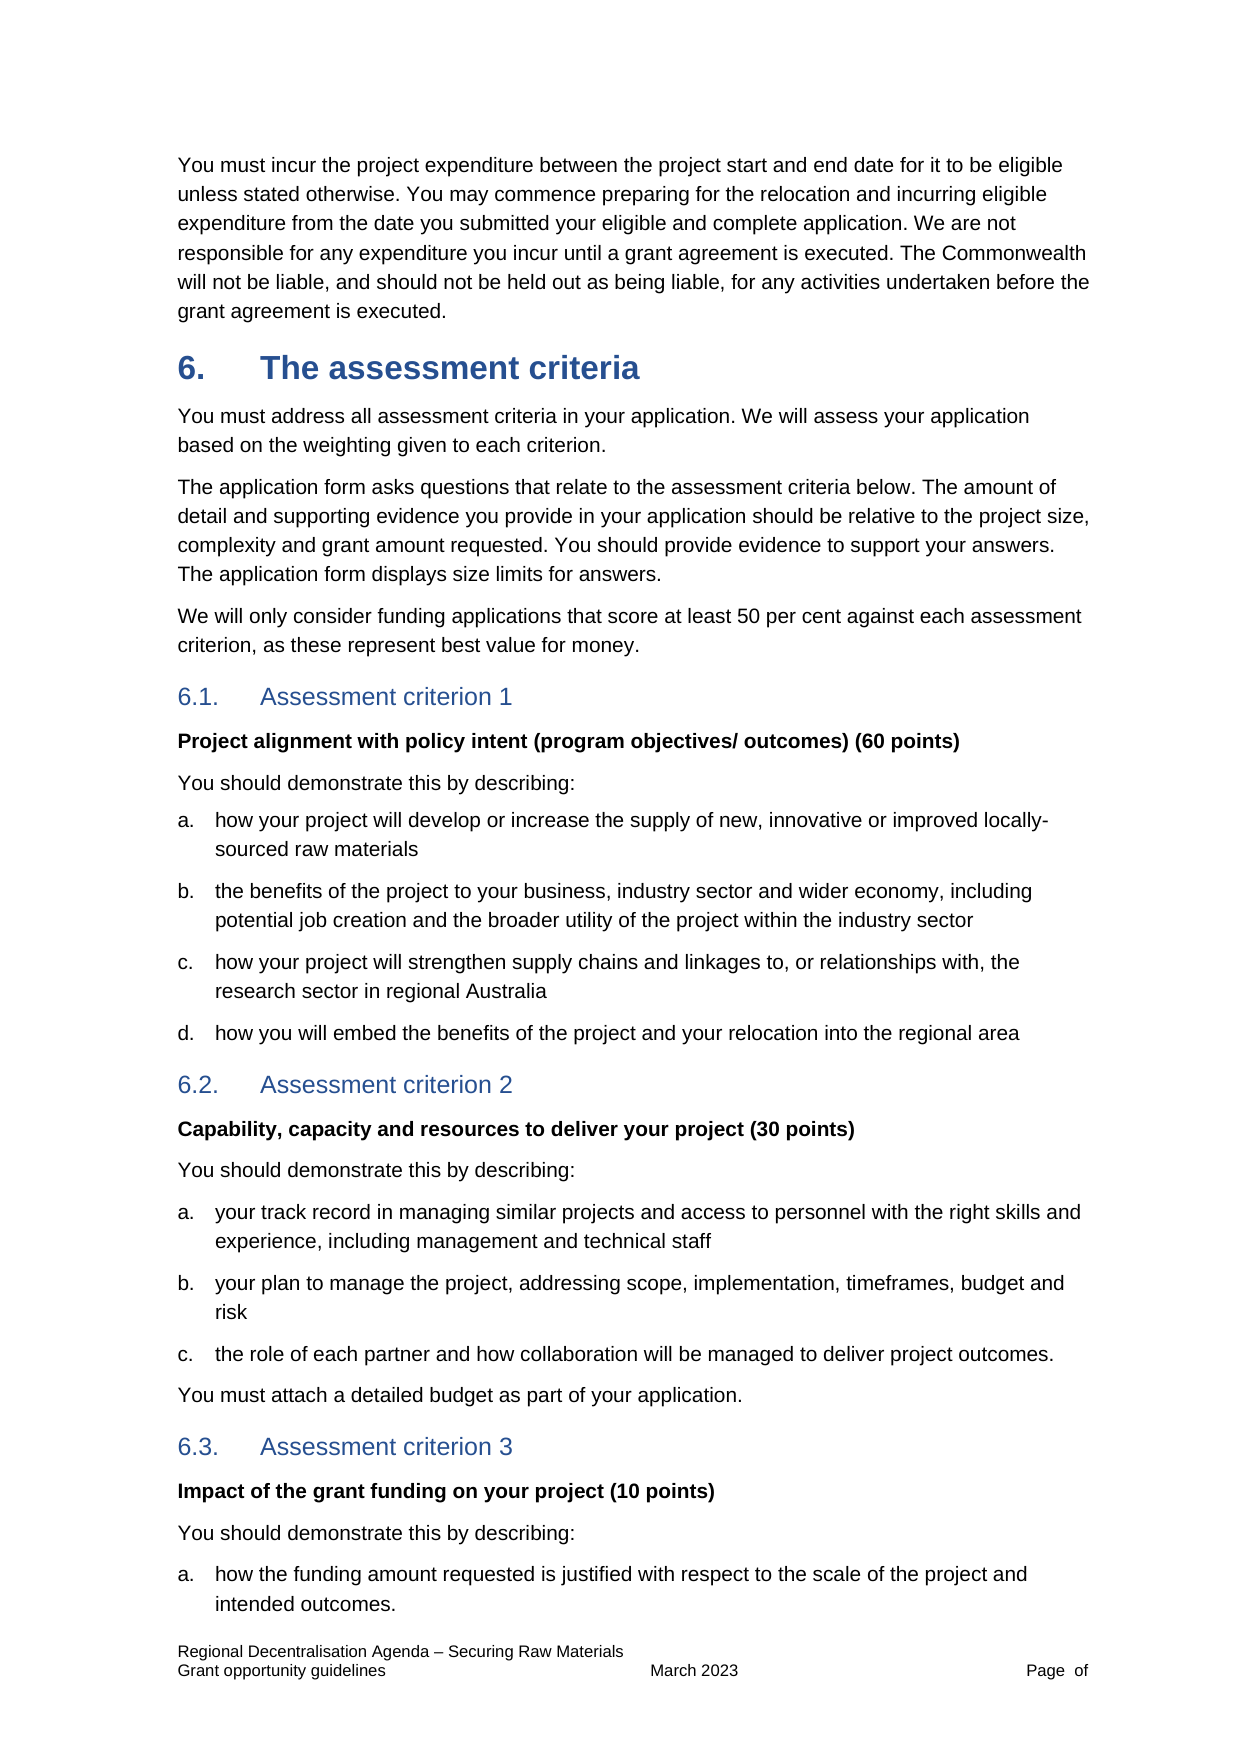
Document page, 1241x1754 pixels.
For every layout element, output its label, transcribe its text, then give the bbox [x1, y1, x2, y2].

subtitle The assessment criteria [177, 348, 1092, 386]
list the benefits of the project to your business, industry sector and wider economy, including potential job creation and the broader utility of the project within the industry sector [177, 874, 1092, 932]
list the role of each partner and how collaboration will be managed to deliver project outcomes. [177, 1336, 1092, 1365]
list You must attach a detailed budget as part of your application. [177, 1378, 1092, 1407]
list how the funding amount requested is justified with respect to the scale of the project and intended outcomes. [177, 1557, 1092, 1615]
text Capability, capacity and resources to deliver your project (30 points) [177, 1111, 1092, 1140]
list your plan to manage the project, addressing scope, implementation, timeframes, budget and risk [177, 1265, 1092, 1324]
list how you will embed the benefits of the project and your relocation into the regional area [177, 1015, 1092, 1044]
text The application form asks questions that relate to the assessment criteria below. The amount of detail and supporting evidence you provide in your application should be relative to the project size, complexity and grant amount requested. You should provide evidence to support your answers. The application form displays size limits for answers. [177, 469, 1092, 586]
text You must address all assessment criteria in your application. We will assess your application based on the weighting given to each criterion. [177, 399, 1092, 457]
subtitle Assessment criterion 3 [177, 1432, 1092, 1461]
list your track record in managing similar projects and access to personnel with the right skills and experience, including management and technical staff [177, 1194, 1092, 1253]
list You should demonstrate this by describing: [177, 1515, 1092, 1544]
subtitle Assessment criterion 1 [177, 682, 1092, 711]
list You must incur the project expenditure between the project start and end date for it to be eligible unless stated otherwise. You may commence preparing for the relocation and incurring eligible expenditure from the date you submitted your eligible and complete application. We are not responsible for any expenditure you incur until a grant agreement is executed. The Commonwealth will not be liable, and should not be held out as being liable, for any activities undertaken before the grant agreement is executed. [177, 148, 1092, 323]
subtitle Assessment criterion 2 [177, 1069, 1092, 1099]
list how your project will strengthen supply chains and linkages to, or relationships with, the research sector in regional Australia [177, 944, 1092, 1003]
list You should demonstrate this by describing: [177, 1153, 1092, 1182]
text Project alignment with policy intent (program objectives/ outcomes) (60 points) [177, 724, 1092, 753]
list You should demonstrate this by describing: [177, 765, 1092, 794]
text We will only consider funding applications that score at least 50 per cent against each assessment criterion, as these represent best value for money. [177, 599, 1092, 657]
list how your project will develop or increase the supply of new, innovative or improved locally-sourced raw materials [177, 803, 1092, 861]
text Impact of the grant funding on your project (10 points) [177, 1474, 1092, 1503]
